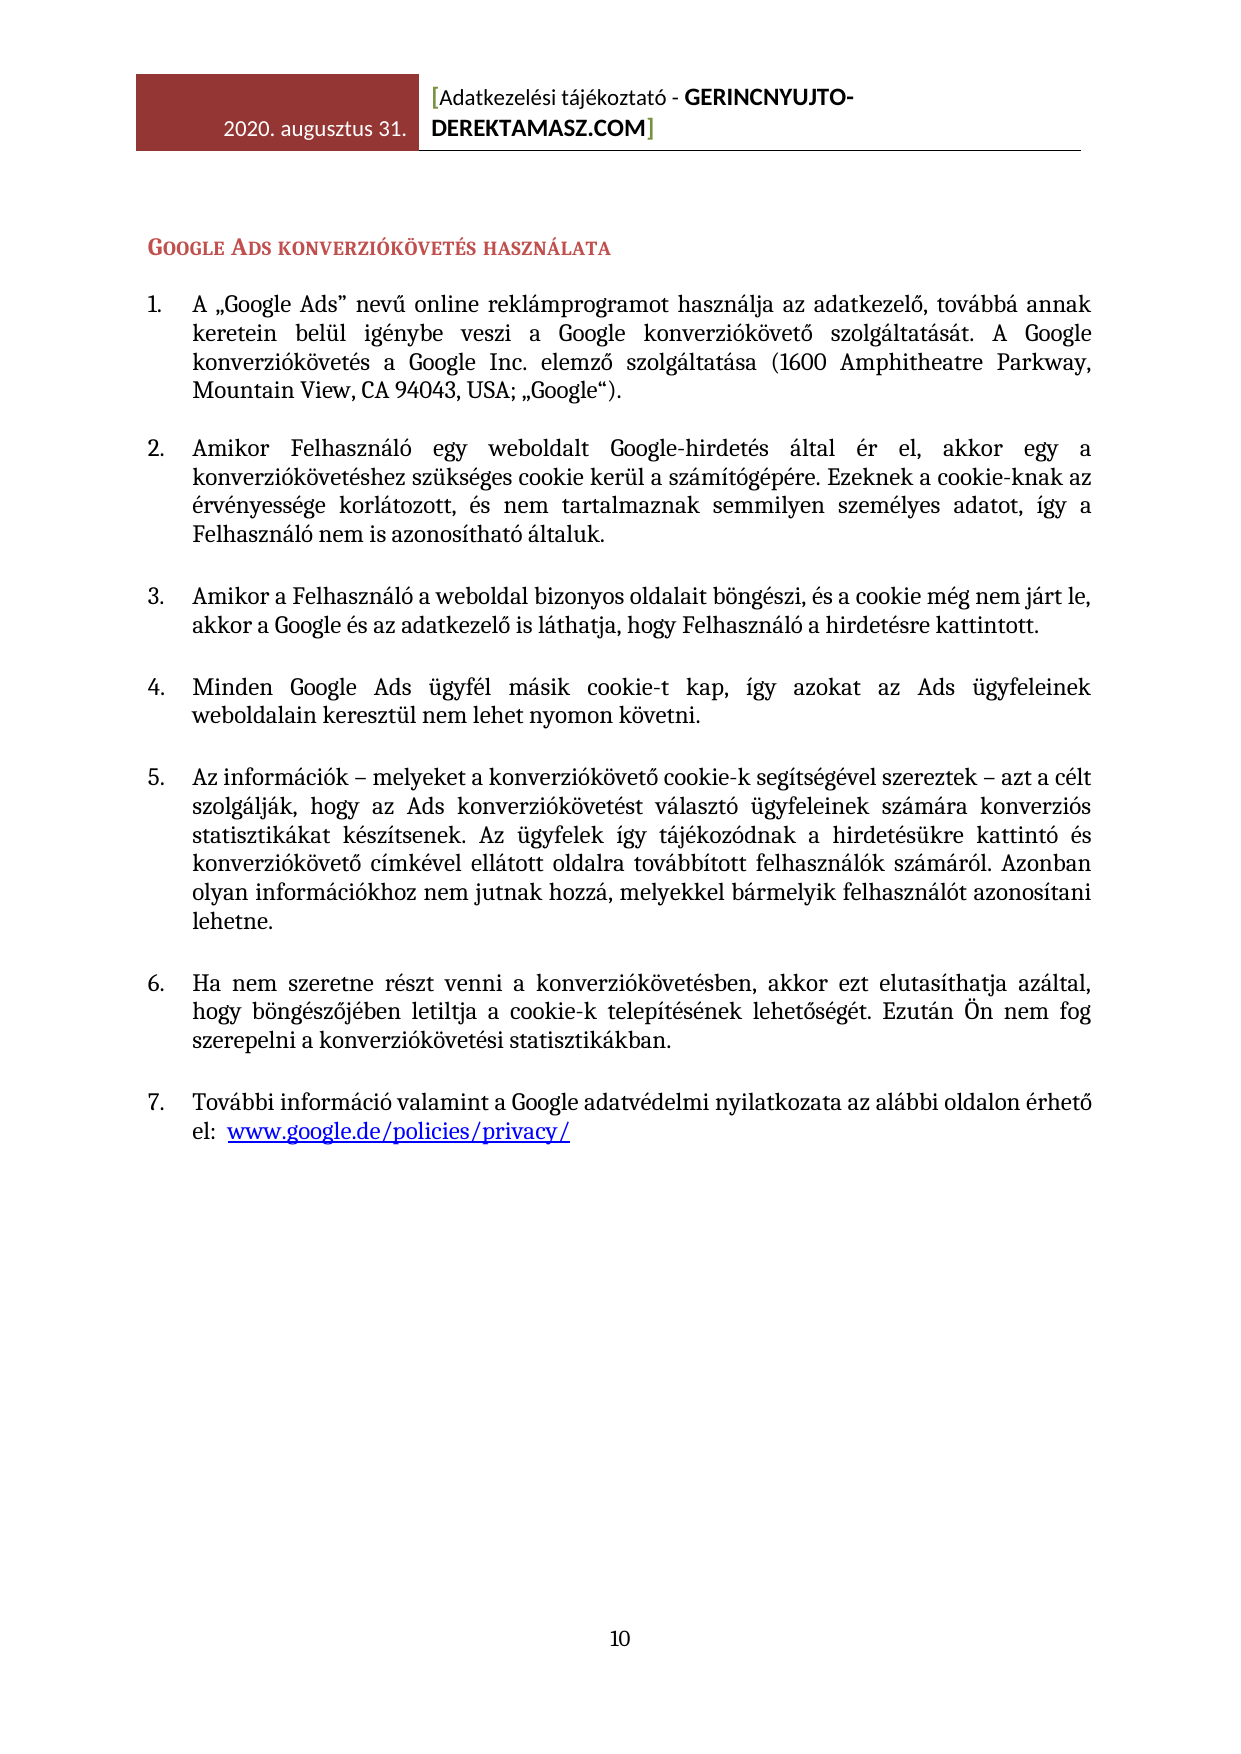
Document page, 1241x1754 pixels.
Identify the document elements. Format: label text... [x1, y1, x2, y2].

list Ha nem szeretne részt venni a konverziókövetésben, akkor ezt elutasíthatja azáltal, hogy böngészőjében letiltja a cookie-k telepítésének lehetőségét. Ezután Ön nem fog szerepelni a konverziókövetési statisztikákban. [148, 968, 1093, 1055]
list A „Google Ads” nevű online reklámprogramot használja az adatkezelő, továbbá annak keretein belül igénybe veszi a Google konverziókövető szolgáltatását. A Google konverziókövetés a Google Inc. elemző szolgáltatása (1600 Amphitheatre Parkway, Mountain View, CA 94043, USA; „Google“). [148, 290, 1093, 405]
list Minden Google Ads ügyfél másik cookie-t kap, így azokat az Ads ügyfeleinek weboldalain keresztül nem lehet nyomon követni. [148, 672, 1093, 730]
list Az információk – melyeket a konverziókövető cookie-k segítségével szereztek – azt a célt szolgálják, hogy az Ads konverziókövetést választó ügyfeleinek számára konverziós statisztikákat készítsenek. Az ügyfelek így tájékozódnak a hirdetésükre kattintó és konverziókövető címkével ellátott oldalra továbbított felhasználók számáról. Azonban olyan információkhoz nem jutnak hozzá, melyekkel bármelyik felhasználót azonosítani lehetne. [148, 763, 1093, 936]
text Google Ads konverziókövetés használata [148, 233, 1093, 261]
list További információ valamint a Google adatvédelmi nyilatkozata az alábbi oldalon érhető el: www.google.de/policies/privacy/ [148, 1088, 1093, 1145]
list Amikor Felhasználó egy weboldalt Google-hirdetés által ér el, akkor egy a konverziókövetéshez szükséges cookie kerül a számítógépére. Ezeknek a cookie-knak az érvényessége korlátozott, és nem tartalmaznak semmilyen személyes adatot, így a Felhasználó nem is azonosítható általuk. [148, 434, 1093, 549]
list Amikor a Felhasználó a weboldal bizonyos oldalait böngészi, és a cookie még nem járt le, akkor a Google és az adatkezelő is láthatja, hogy Felhasználó a hirdetésre kattintott. [148, 582, 1093, 639]
